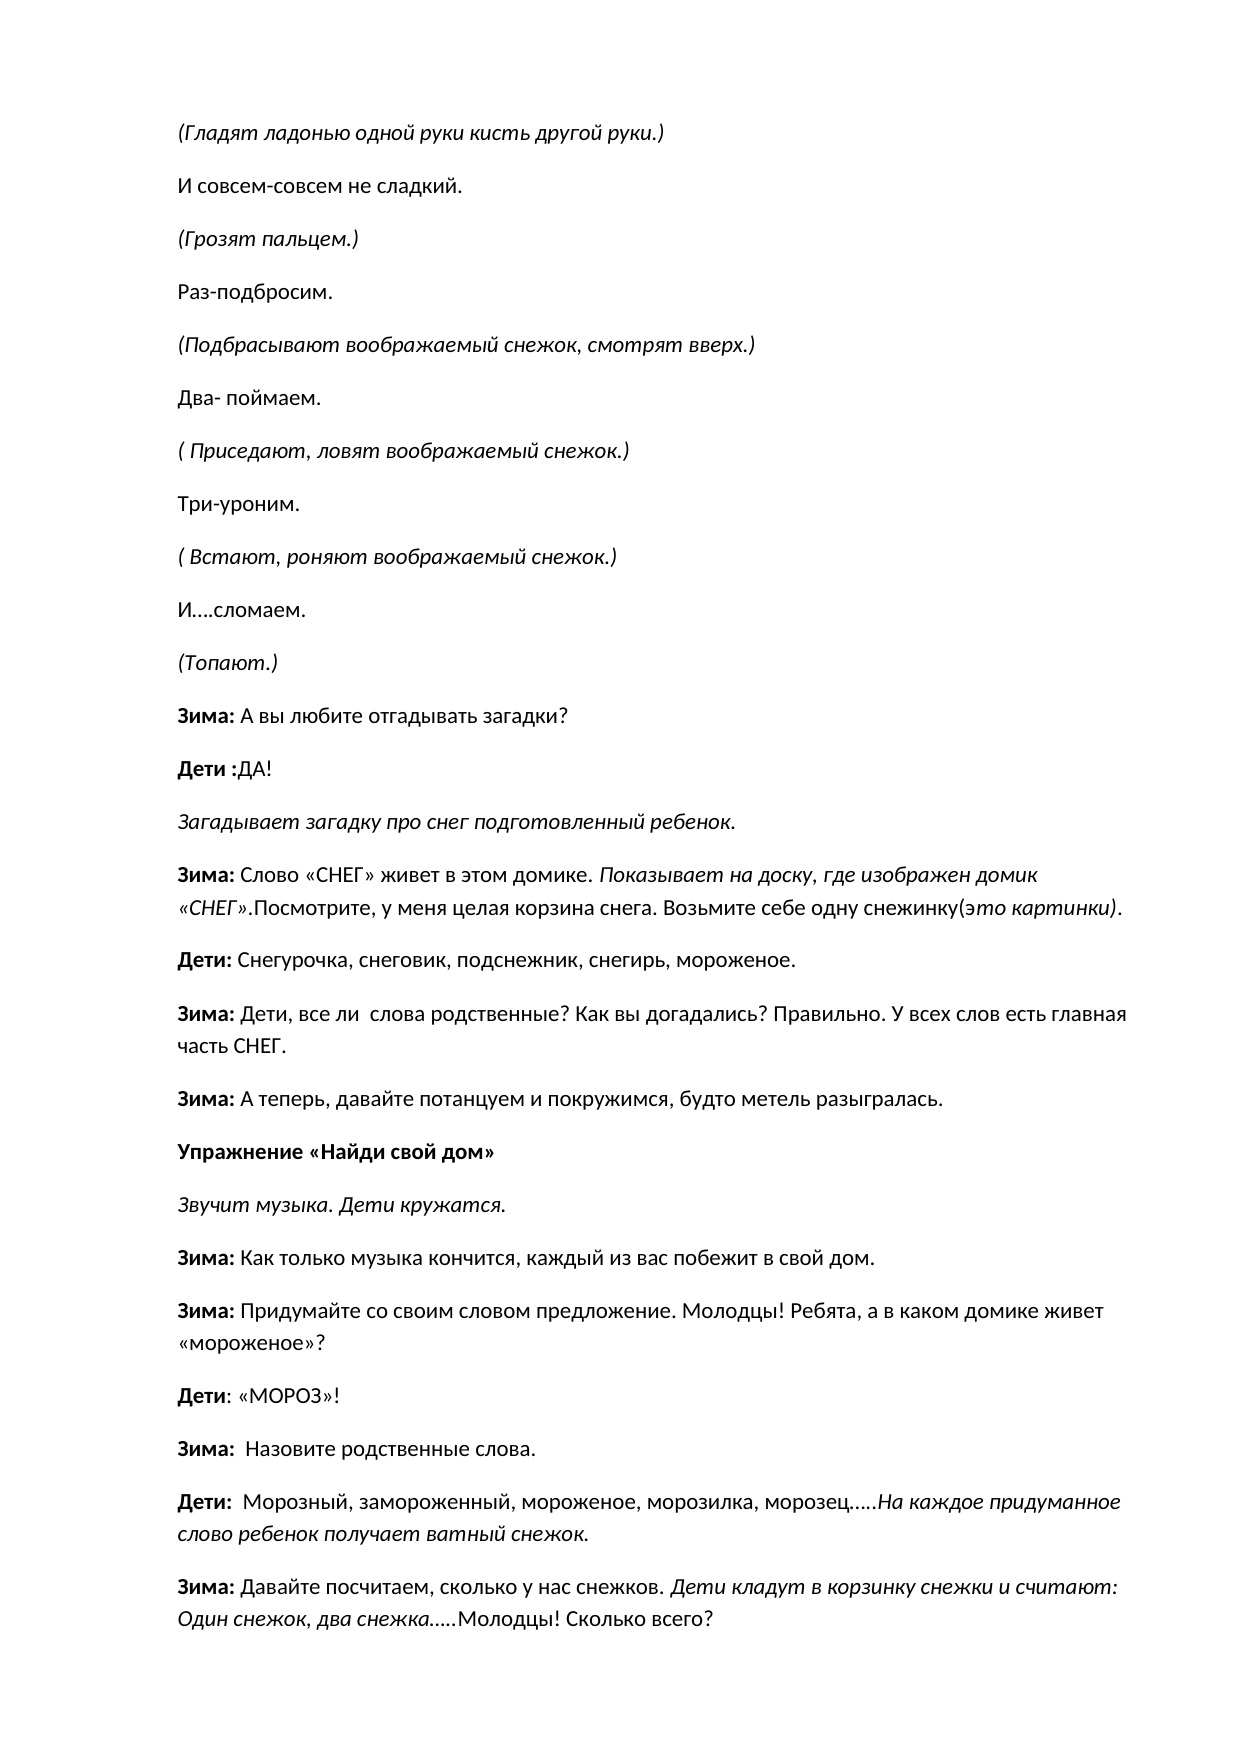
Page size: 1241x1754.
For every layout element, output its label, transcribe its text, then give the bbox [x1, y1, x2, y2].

text Раз-подбросим. [177, 277, 1152, 305]
text Зима: Назовите родственные слова. [177, 1434, 1152, 1462]
text Упражнение «Найди свой дом» [177, 1137, 1152, 1165]
text И….сломаем. [177, 595, 1152, 623]
text (Подбрасывают воображаемый снежок, смотрят вверх.) [177, 330, 1152, 358]
text Дети: Морозный, замороженный, мороженое, морозилка, морозец…..На каждое придуманное слово ребенок получает ватный снежок. [177, 1487, 1152, 1547]
text (Грозят пальцем.) [177, 224, 1152, 252]
text Дети :ДА! [177, 754, 1152, 782]
text Зима: А теперь, давайте потанцуем и покружимся, будто метель разыгралась. [177, 1084, 1152, 1112]
text Зима: А вы любите отгадывать загадки? [177, 701, 1152, 729]
text И совсем-совсем не сладкий. [177, 171, 1152, 199]
text Зима: Как только музыка кончится, каждый из вас побежит в свой дом. [177, 1243, 1152, 1271]
text Звучит музыка. Дети кружатся. [177, 1190, 1152, 1218]
text Зима: Слово «СНЕГ» живет в этом домике. Показывает на доску, где изображен домик «СНЕГ».Посмотрите, у меня целая корзина снега. Возьмите себе одну снежинку(это картинки). [177, 860, 1152, 921]
text Два- поймаем. [177, 383, 1152, 411]
text ( Встают, роняют воображаемый снежок.) [177, 542, 1152, 570]
text Три-уроним. [177, 489, 1152, 517]
text Загадывает загадку про снег подготовленный ребенок. [177, 807, 1152, 835]
text ( Приседают, ловят воображаемый снежок.) [177, 436, 1152, 464]
text Зима: Придумайте со своим словом предложение. Молодцы! Ребята, а в каком домике живет «мороженое»? [177, 1296, 1152, 1356]
text Дети: «МОРОЗ»! [177, 1381, 1152, 1409]
text (Топают.) [177, 648, 1152, 676]
text Зима: Дети, все ли слова родственные? Как вы догадались? Правильно. У всех слов есть главная часть СНЕГ. [177, 999, 1152, 1059]
text (Гладят ладонью одной руки кисть другой руки.) [177, 118, 1152, 146]
text Зима: Давайте посчитаем, сколько у нас снежков. Дети кладут в корзинку снежки и считают: Один снежок, два снежка…..Молодцы! Сколько всего? [177, 1572, 1152, 1633]
text Дети: Снегурочка, снеговик, подснежник, снегирь, мороженое. [177, 946, 1152, 974]
